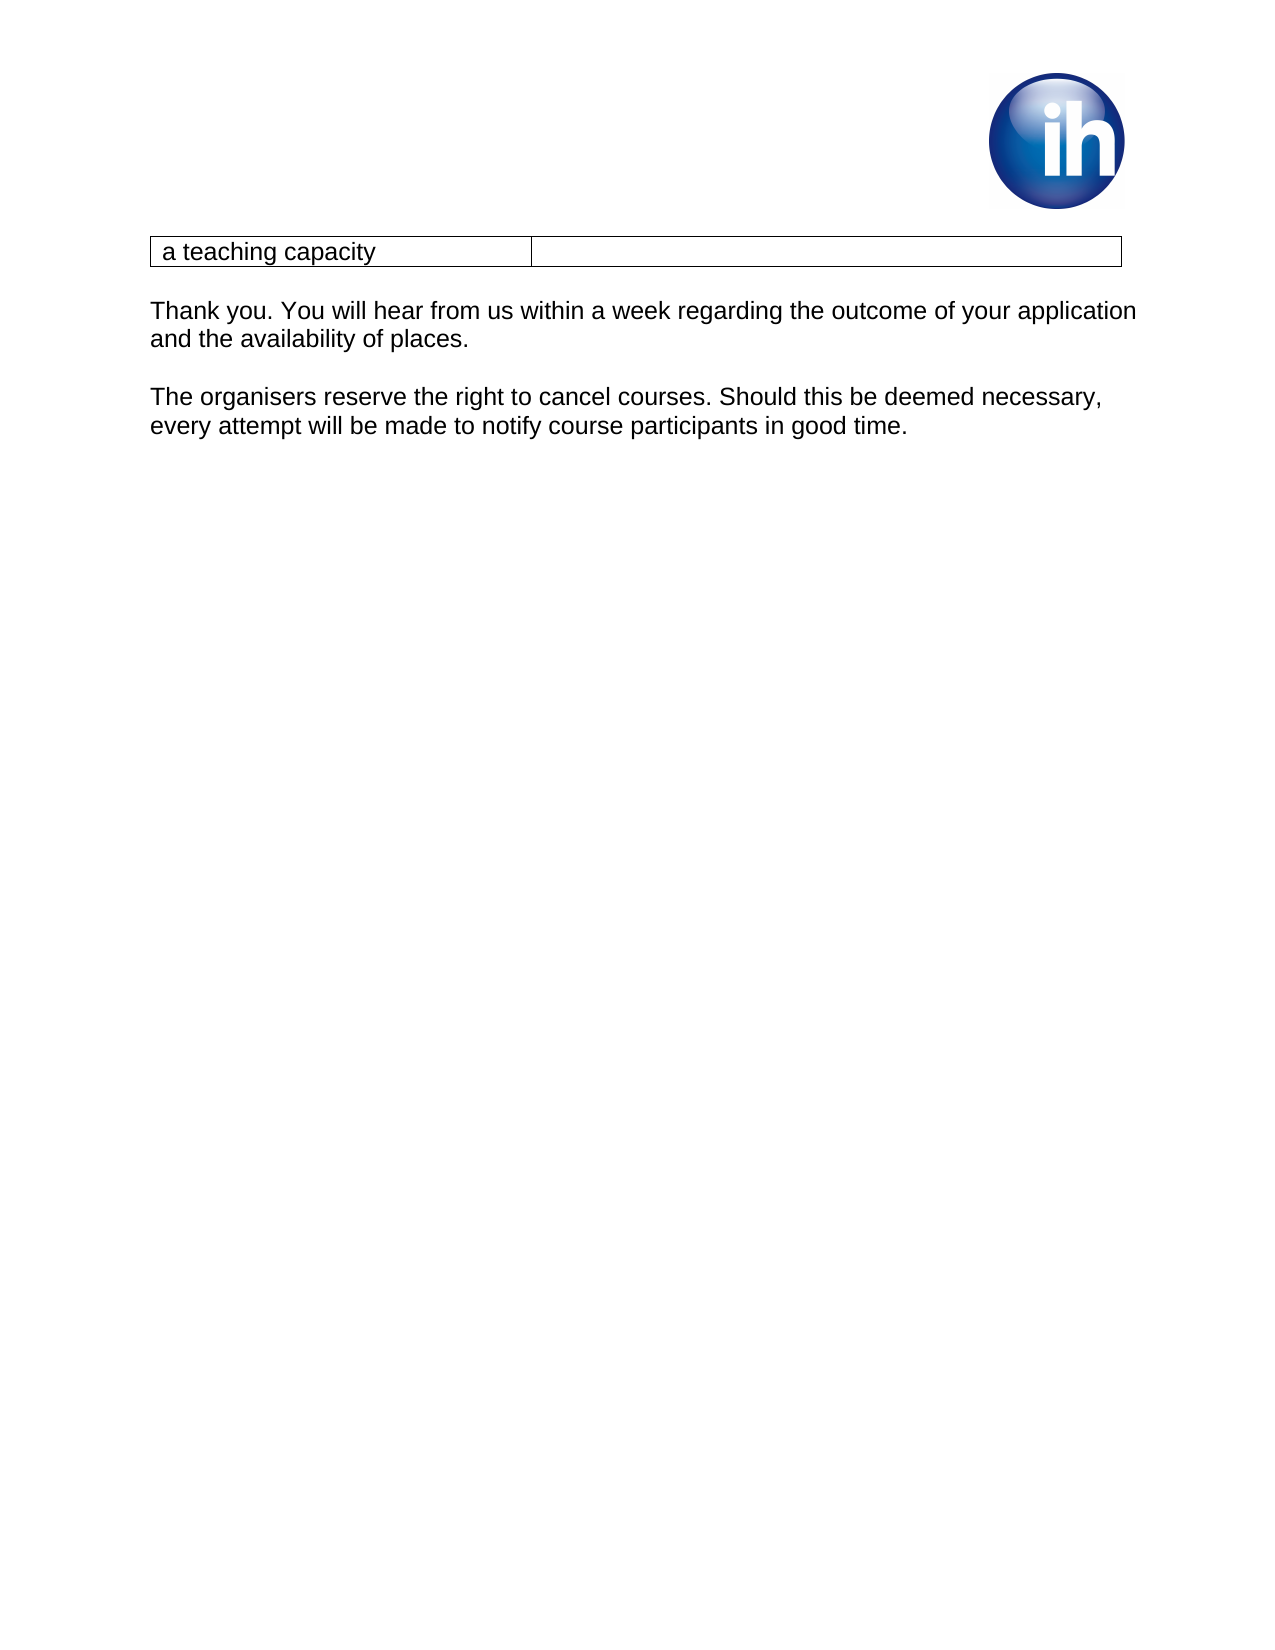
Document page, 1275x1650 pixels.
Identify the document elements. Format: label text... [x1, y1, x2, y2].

picture [989, 73, 1125, 209]
text Thank you. You will hear from us within a week regarding the outcome of your application and the availability of places. [150, 296, 1169, 353]
table_cell [532, 237, 1121, 266]
text The organisers reserve the right to cancel courses. Should this be deemed necessary, every attempt will be made to notify course participants in good time. [150, 382, 1169, 439]
